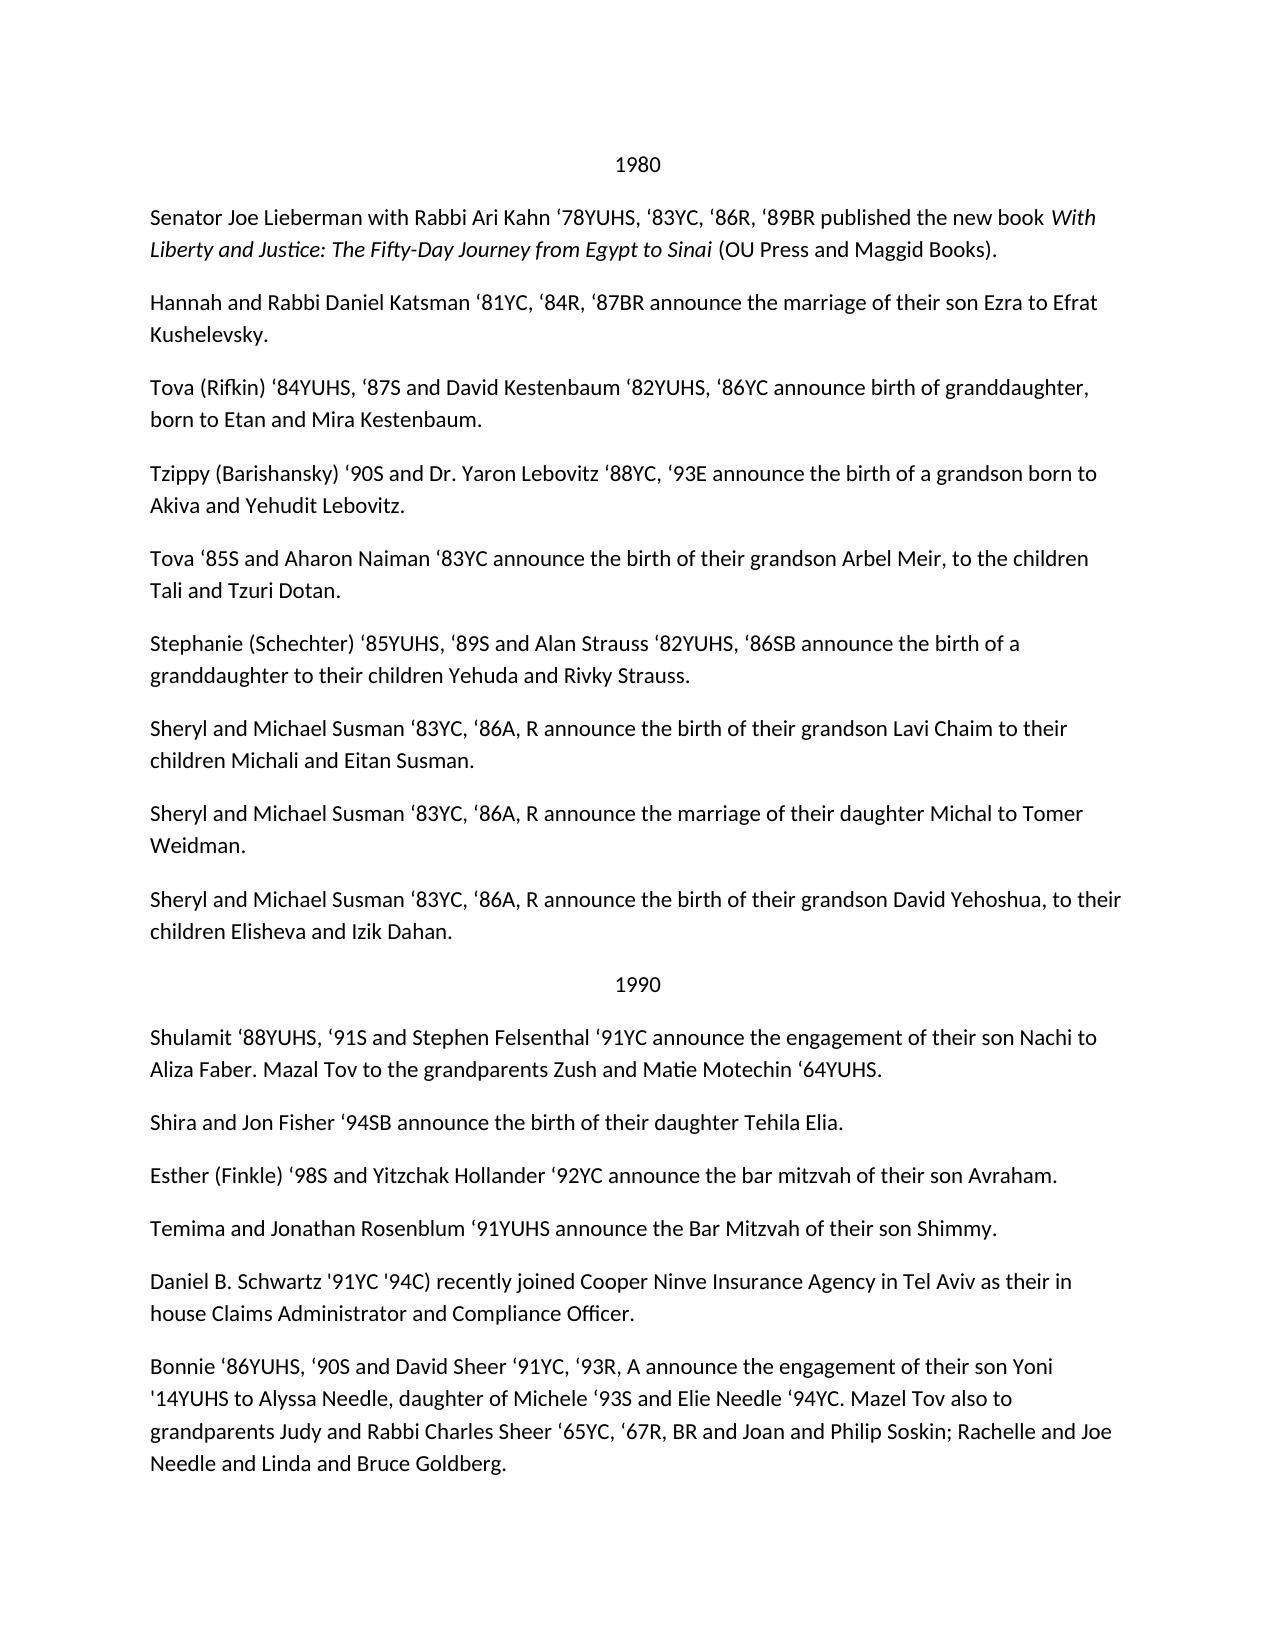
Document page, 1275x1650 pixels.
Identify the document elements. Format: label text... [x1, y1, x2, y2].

text Tova (Rifkin) ‘84YUHS, ‘87S and David Kestenbaum ‘82YUHS, ‘86YC announce birth of granddaughter, born to Etan and Mira Kestenbaum. [150, 373, 1125, 434]
text Tzippy (Barishansky) ‘90S and Dr. Yaron Lebovitz ‘88YC, ‘93E announce the birth of a grandson born to Akiva and Yehudit Lebovitz. [150, 459, 1125, 519]
text Temima and Jonathan Rosenblum ‘91YUHS announce the Bar Mitzvah of their son Shimmy. [150, 1214, 1125, 1242]
text Sheryl and Michael Susman ‘83YC, ‘86A, R announce the birth of their grandson Lavi Chaim to their children Michali and Eitan Susman. [150, 714, 1125, 774]
text Senator Joe Lieberman with Rabbi Ari Kahn ‘78YUHS, ‘83YC, ‘86R, ‘89BR published the new book With Liberty and Justice: The Fifty-Day Journey from Egypt to Sinai (OU Press and Maggid Books). [150, 203, 1125, 263]
text Hannah and Rabbi Daniel Katsman ‘81YC, ‘84R, ‘87BR announce the marriage of their son Ezra to Efrat Kushelevsky. [150, 288, 1125, 348]
text Sheryl and Michael Susman ‘83YC, ‘86A, R announce the marriage of their daughter Michal to Tomer Weidman. [150, 799, 1125, 860]
text Shulamit ‘88YUHS, ‘91S and Stephen Felsenthal ‘91YC announce the engagement of their son Nachi to Aliza Faber. Mazal Tov to the grandparents Zush and Matie Motechin ‘64YUHS. [150, 1023, 1125, 1083]
text 1990 [150, 970, 1125, 998]
text Esther (Finkle) ‘98S and Yitzchak Hollander ‘92YC announce the bar mitzvah of their son Avraham. [150, 1161, 1125, 1189]
text Stephanie (Schechter) ‘85YUHS, ‘89S and Alan Strauss ‘82YUHS, ‘86SB announce the birth of a granddaughter to their children Yehuda and Rivky Strauss. [150, 629, 1125, 689]
text Daniel B. Schwartz '91YC '94C) recently joined Cooper Ninve Insurance Agency in Tel Aviv as their in house Claims Administrator and Compliance Officer. [150, 1267, 1125, 1327]
text Bonnie ‘86YUHS, ‘90S and David Sheer ‘91YC, ‘93R, A announce the engagement of their son Yoni '14YUHS to Alyssa Needle, daughter of Michele ‘93S and Elie Needle ‘94YC. Mazel Tov also to grandparents Judy and Rabbi Charles Sheer ‘65YC, ‘67R, BR and Joan and Philip Soskin; Rachelle and Joe Needle and Linda and Bruce Goldberg. [150, 1352, 1125, 1477]
text Tova ‘85S and Aharon Naiman ‘83YC announce the birth of their grandson Arbel Meir, to the children Tali and Tzuri Dotan. [150, 544, 1125, 604]
text 1980 [150, 150, 1125, 178]
text Shira and Jon Fisher ‘94SB announce the birth of their daughter Tehila Elia. [150, 1108, 1125, 1136]
text Sheryl and Michael Susman ‘83YC, ‘86A, R announce the birth of their grandson David Yehoshua, to their children Elisheva and Izik Dahan. [150, 885, 1125, 945]
